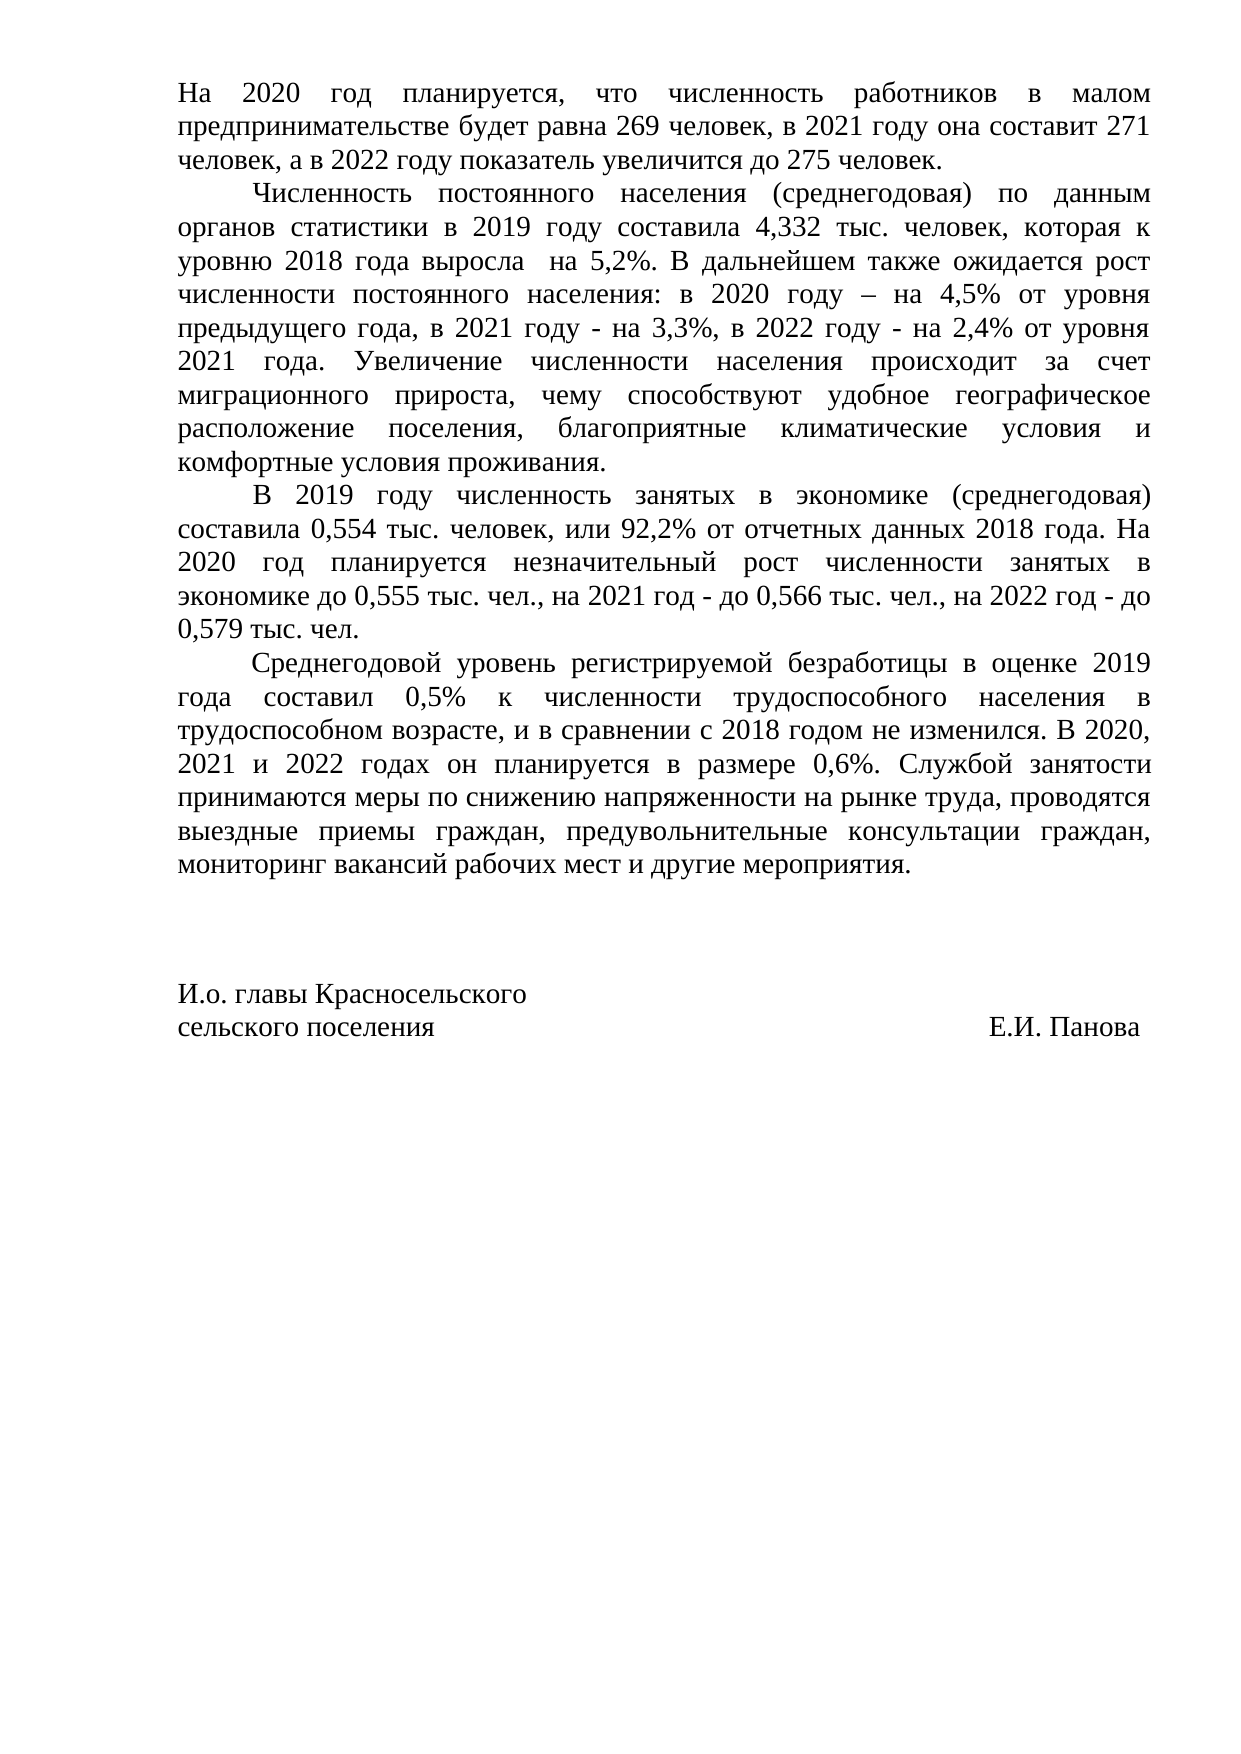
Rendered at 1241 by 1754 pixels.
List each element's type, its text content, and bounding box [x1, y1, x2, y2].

text И.о. главы Красносельского [177, 976, 1152, 1009]
text В 2019 году численность занятых в экономике (среднегодовая) составила 0,554 тыс. человек, или 92,2% от отчетных данных 2018 года. На 2020 год планируется незначительный рост численности занятых в экономике до 0,555 тыс. чел., на 2021 год - до 0,566 тыс. чел., на 2022 год - до 0,579 тыс. чел. [177, 477, 1152, 645]
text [177, 75, 1152, 176]
text Среднегодовой уровень регистрируемой безработицы в оценке 2019 года составил 0,5% к численности трудоспособного населения в трудоспособном возрасте, и в сравнении с 2018 годом не изменился. В 2020, 2021 и 2022 годах он планируется в размере 0,6%. Службой занятости принимаются меры по снижению напряженности на рынке труда, проводятся выездные приемы граждан, предувольнительные консультации граждан, мониторинг вакансий рабочих мест и другие мероприятия. [177, 645, 1152, 880]
text Численность постоянного населения (среднегодовая) по данным органов статистики в 2019 году составила 4,332 тыс. человек, которая к уровню 2018 года выросла на 5,2%. В дальнейшем также ожидается рост численности постоянного населения: в 2020 году – на 4,5% от уровня предыдущего года, в 2021 году - на 3,3%, в 2022 году - на 2,4% от уровня 2021 года. Увеличение численности населения происходит за счет миграционного прироста, чему способствуют удобное географическое расположение поселения, благоприятные климатические условия и комфортные условия проживания. [177, 176, 1152, 477]
text сельского поселения Е.И. Панова [177, 1009, 1152, 1043]
